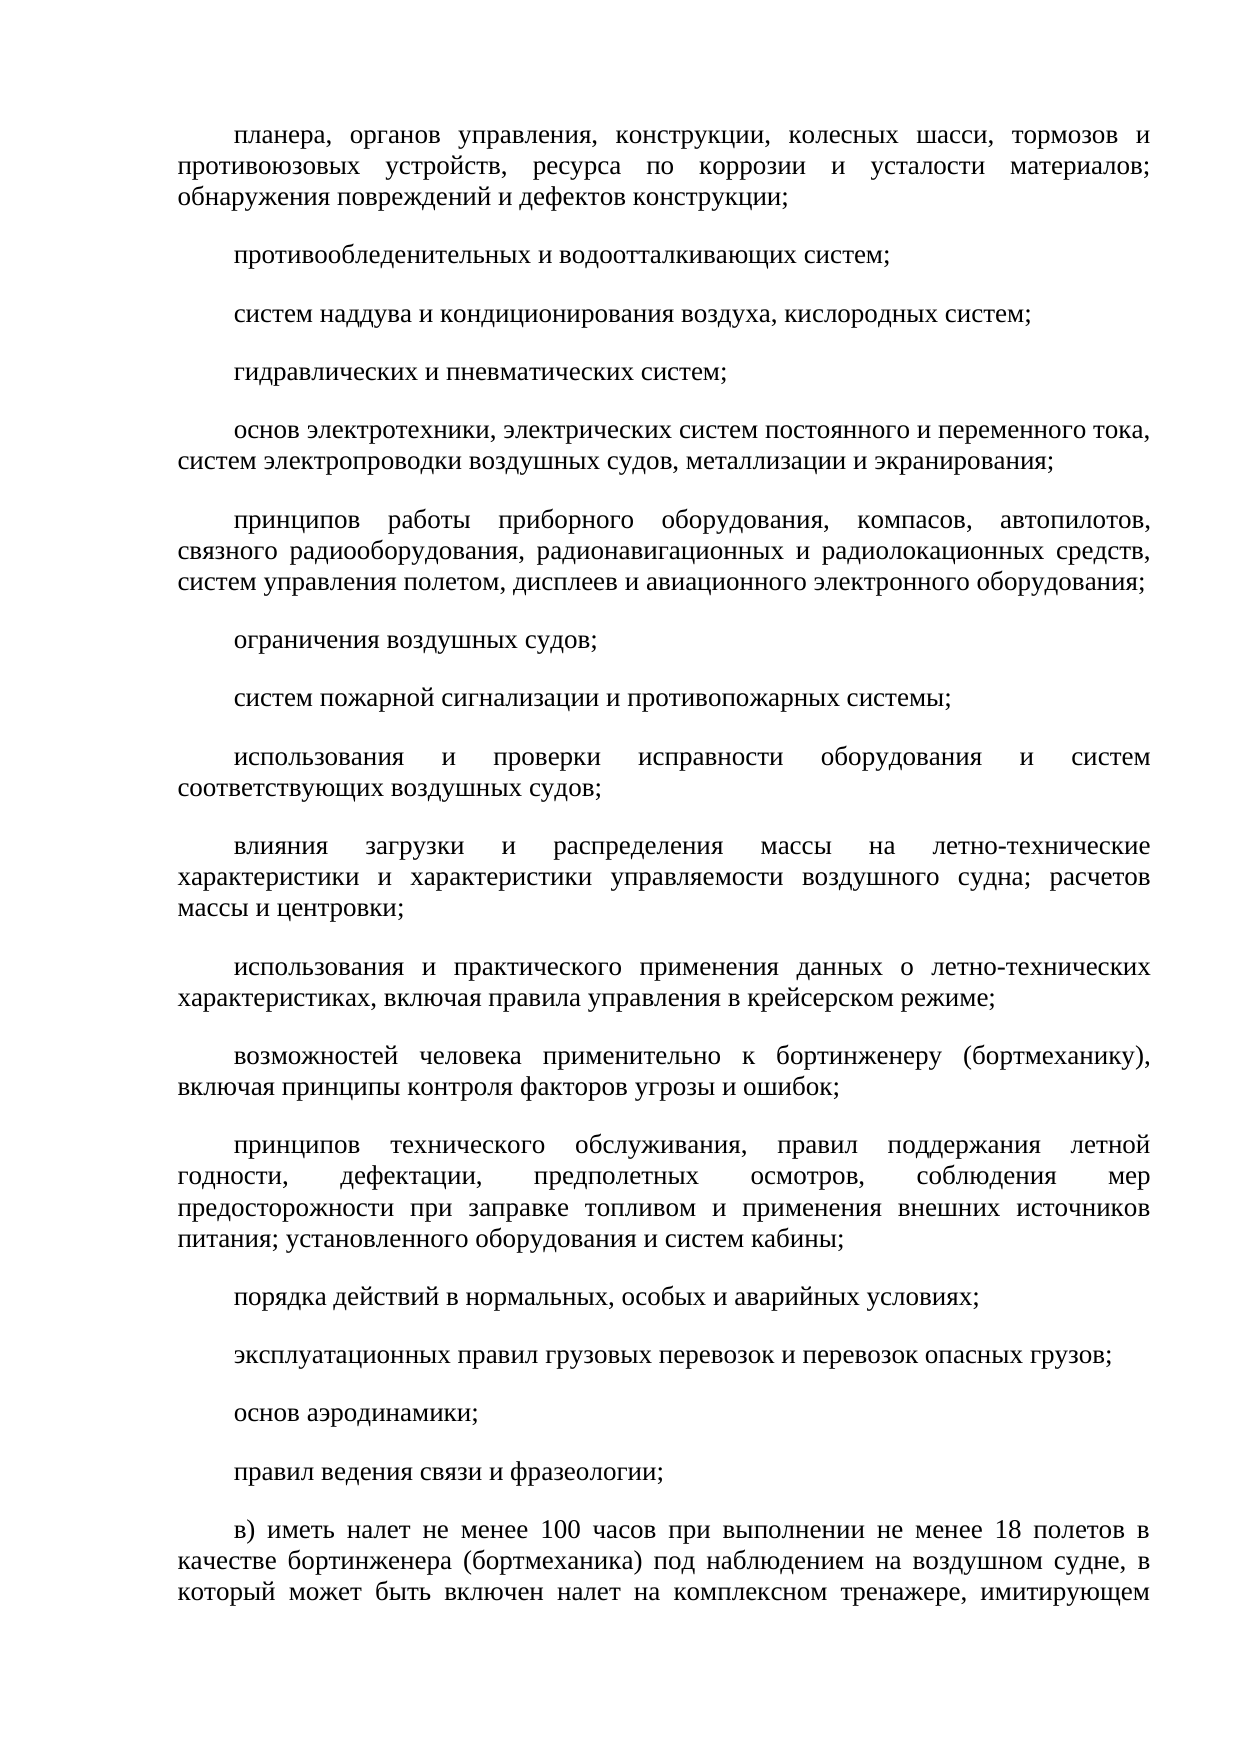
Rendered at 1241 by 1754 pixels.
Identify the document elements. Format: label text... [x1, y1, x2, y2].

text правил ведения связи и фразеологии; [177, 1455, 1152, 1486]
text ограничения воздушных судов; [177, 623, 1152, 654]
text основ аэродинамики; [177, 1396, 1152, 1428]
text принципов работы приборного оборудования, компасов, автопилотов, связного радиооборудования, радионавигационных и радиолокационных средств, систем управления полетом, дисплеев и авиационного электронного оборудования; [177, 503, 1152, 596]
text использования и проверки исправности оборудования и систем соответствующих воздушных судов; [177, 740, 1152, 802]
text влияния загрузки и распределения массы на летно-технические характеристики и характеристики управляемости воздушного судна; расчетов массы и центровки; [177, 829, 1152, 922]
text использования и практического применения данных о летно-технических характеристиках, включая правила управления в крейсерском режиме; [177, 949, 1152, 1012]
text основ электротехники, электрических систем постоянного и переменного тока, систем электропроводки воздушных судов, металлизации и экранирования; [177, 413, 1152, 476]
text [177, 1513, 1152, 1606]
text порядка действий в нормальных, особых и аварийных условиях; [177, 1280, 1152, 1311]
text планера, органов управления, конструкции, колесных шасси, тормозов и противоюзовых устройств, ресурса по коррозии и усталости материалов; обнаружения повреждений и дефектов конструкции; [177, 118, 1152, 212]
text противообледенительных и водоотталкивающих систем; [177, 239, 1152, 270]
text гидравлических и пневматических систем; [177, 355, 1152, 386]
text систем наддува и кондиционирования воздуха, кислородных систем; [177, 297, 1152, 328]
text систем пожарной сигнализации и противопожарных системы; [177, 681, 1152, 713]
text принципов технического обслуживания, правил поддержания летной годности, дефектации, предполетных осмотров, соблюдения мер предосторожности при заправке топливом и применения внешних источников питания; установленного оборудования и систем кабины; [177, 1128, 1152, 1253]
text возможностей человека применительно к бортинженеру (бортмеханику), включая принципы контроля факторов угрозы и ошибок; [177, 1039, 1152, 1101]
text эксплуатационных правил грузовых перевозок и перевозок опасных грузов; [177, 1338, 1152, 1369]
